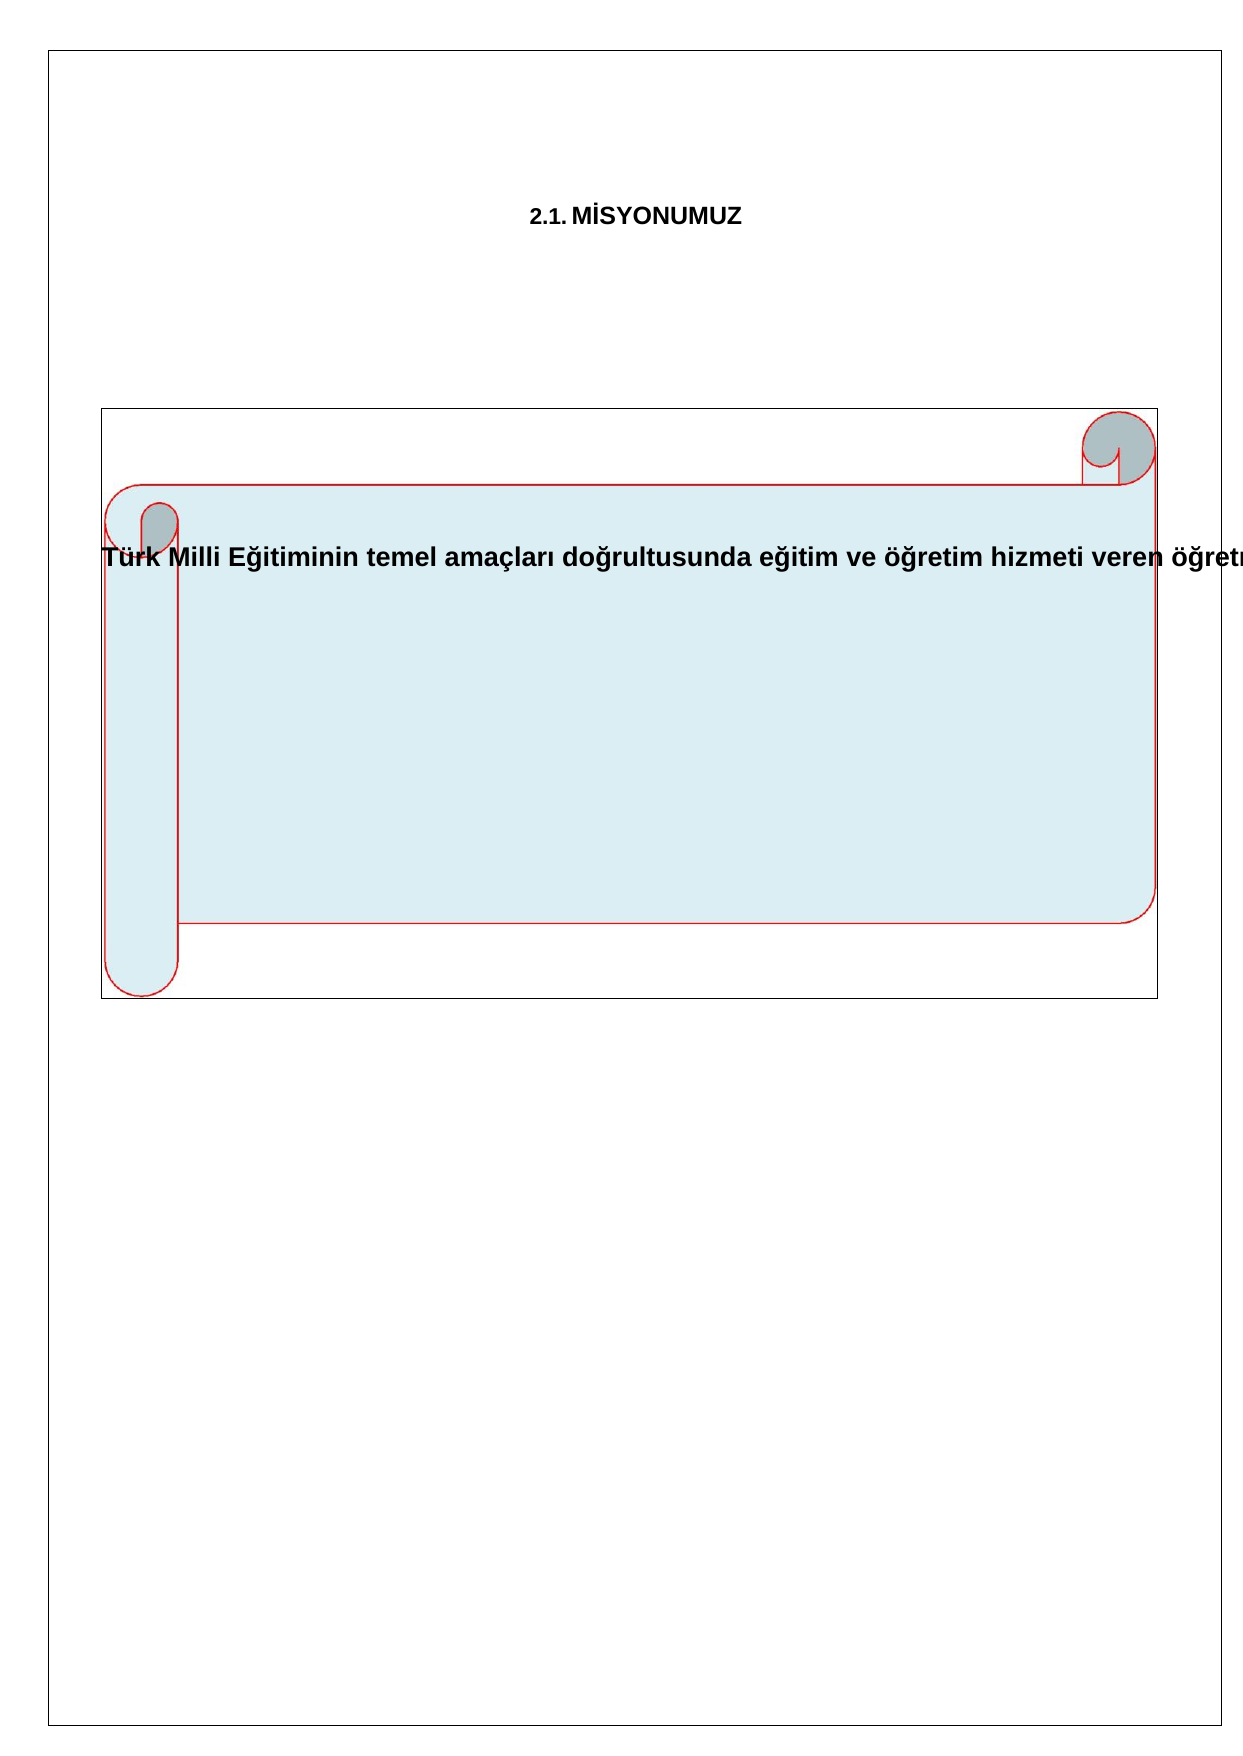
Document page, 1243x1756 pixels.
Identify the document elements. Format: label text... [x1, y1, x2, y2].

picture [102, 409, 1157, 998]
subtitle MİSYONUMUZ [529, 201, 1221, 229]
